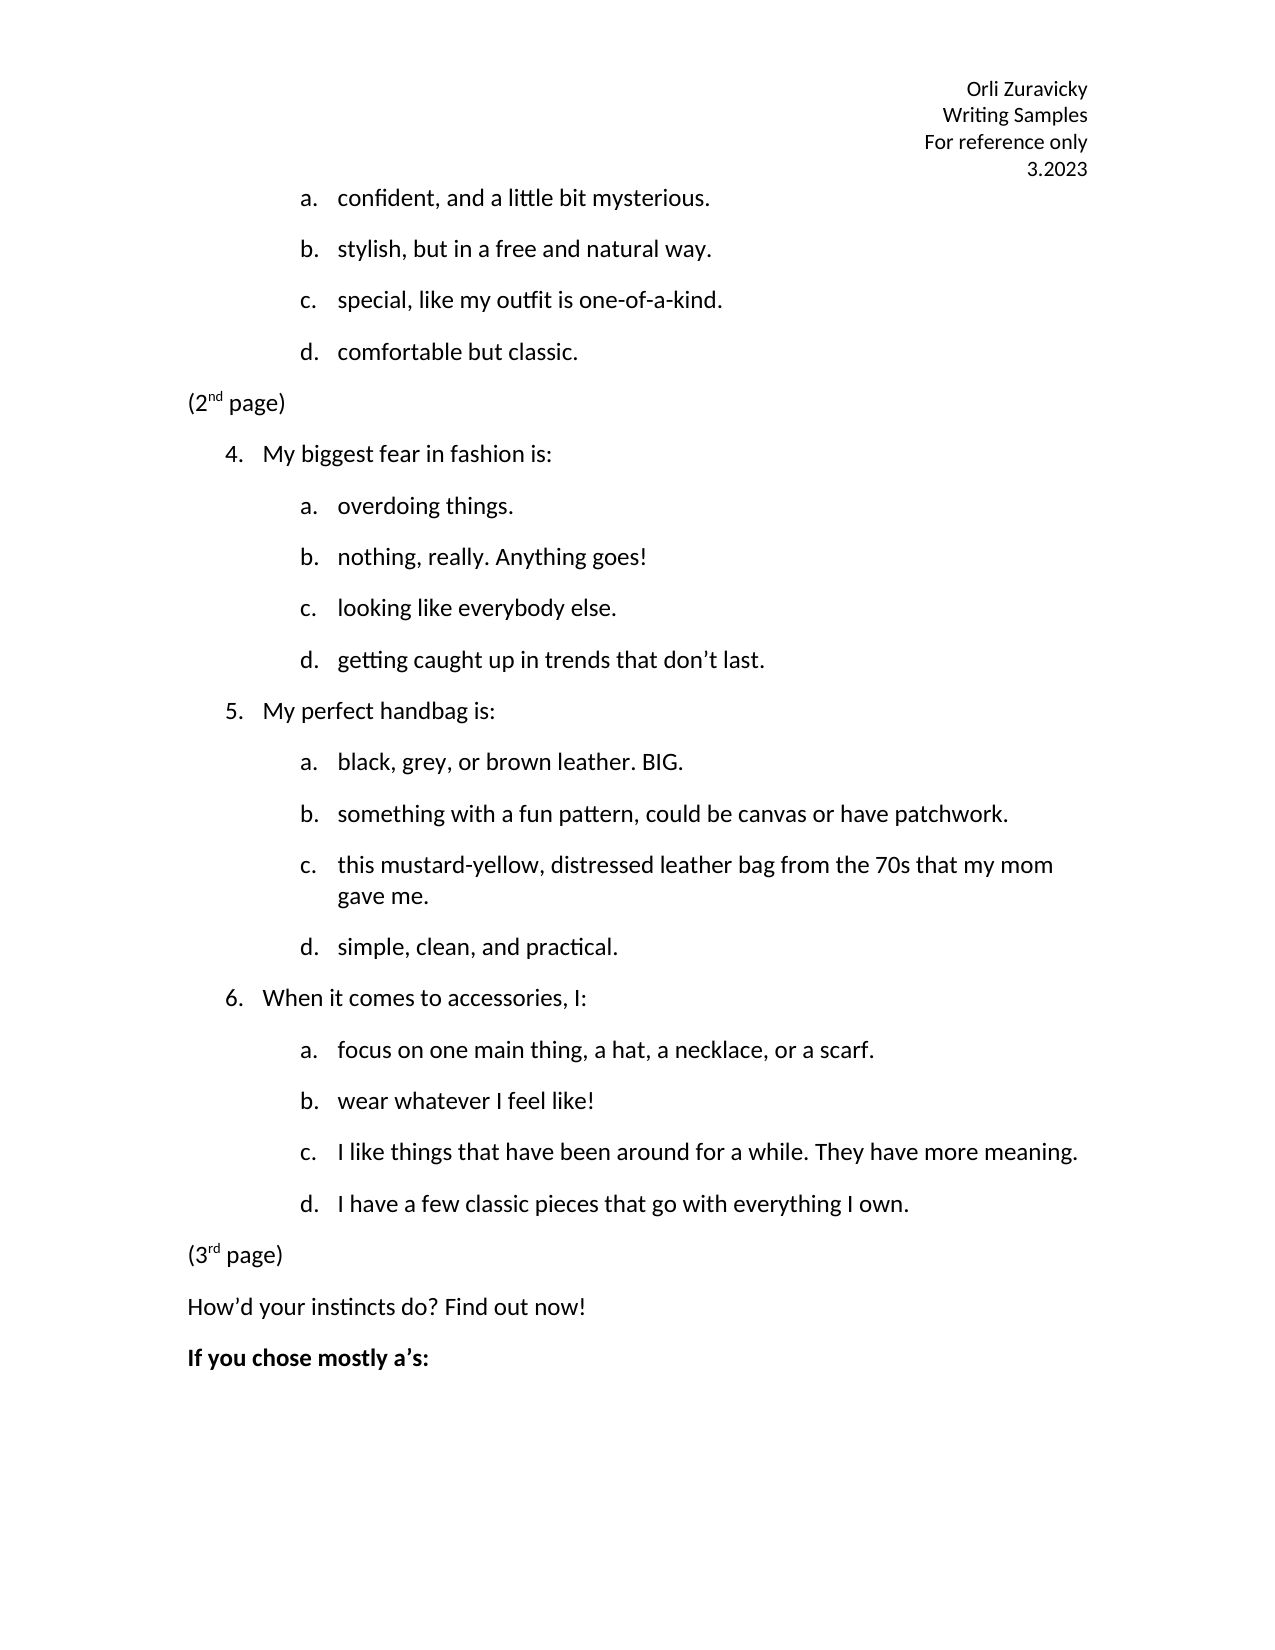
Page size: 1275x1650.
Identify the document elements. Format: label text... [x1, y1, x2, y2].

list something with a fun pattern, could be canvas or have patchwork. [300, 798, 1087, 828]
list black, grey, or brown leather. BIG. [300, 747, 1087, 777]
list nothing, really. Anything goes! [300, 541, 1087, 572]
list stylish, but in a free and natural way. [300, 233, 1087, 263]
list I have a few classic pieces that go with everything I own. [300, 1188, 1087, 1218]
list getting caught up in trends that don’t last. [300, 644, 1087, 674]
list this mustard-yellow, distressed leather bag from the 70s that my mom gave me. [300, 849, 1087, 910]
text How’d your instincts do? Find out now! [187, 1291, 1087, 1321]
list focus on one main thing, a hat, a necklace, or a scarf. [300, 1034, 1087, 1064]
text (2nd page) [187, 387, 1087, 418]
list My perfect handbag is: [225, 695, 1087, 726]
list My biggest fear in fashion is: [225, 438, 1087, 469]
text If you chose mostly a’s: [187, 1342, 1087, 1372]
list looking like everybody else. [300, 592, 1087, 623]
list I like things that have been around for a while. They have more meaning. [300, 1137, 1087, 1167]
text (3rd page) [187, 1239, 1087, 1270]
list When it comes to accessories, I: [225, 982, 1087, 1013]
list special, like my outfit is one-of-a-kind. [300, 284, 1087, 315]
list overdoing things. [300, 490, 1087, 520]
list wear whatever I feel like! [300, 1085, 1087, 1116]
list comfortable but classic. [300, 336, 1087, 366]
list simple, clean, and practical. [300, 931, 1087, 962]
list confident, and a little bit mysterious. [300, 182, 1087, 212]
